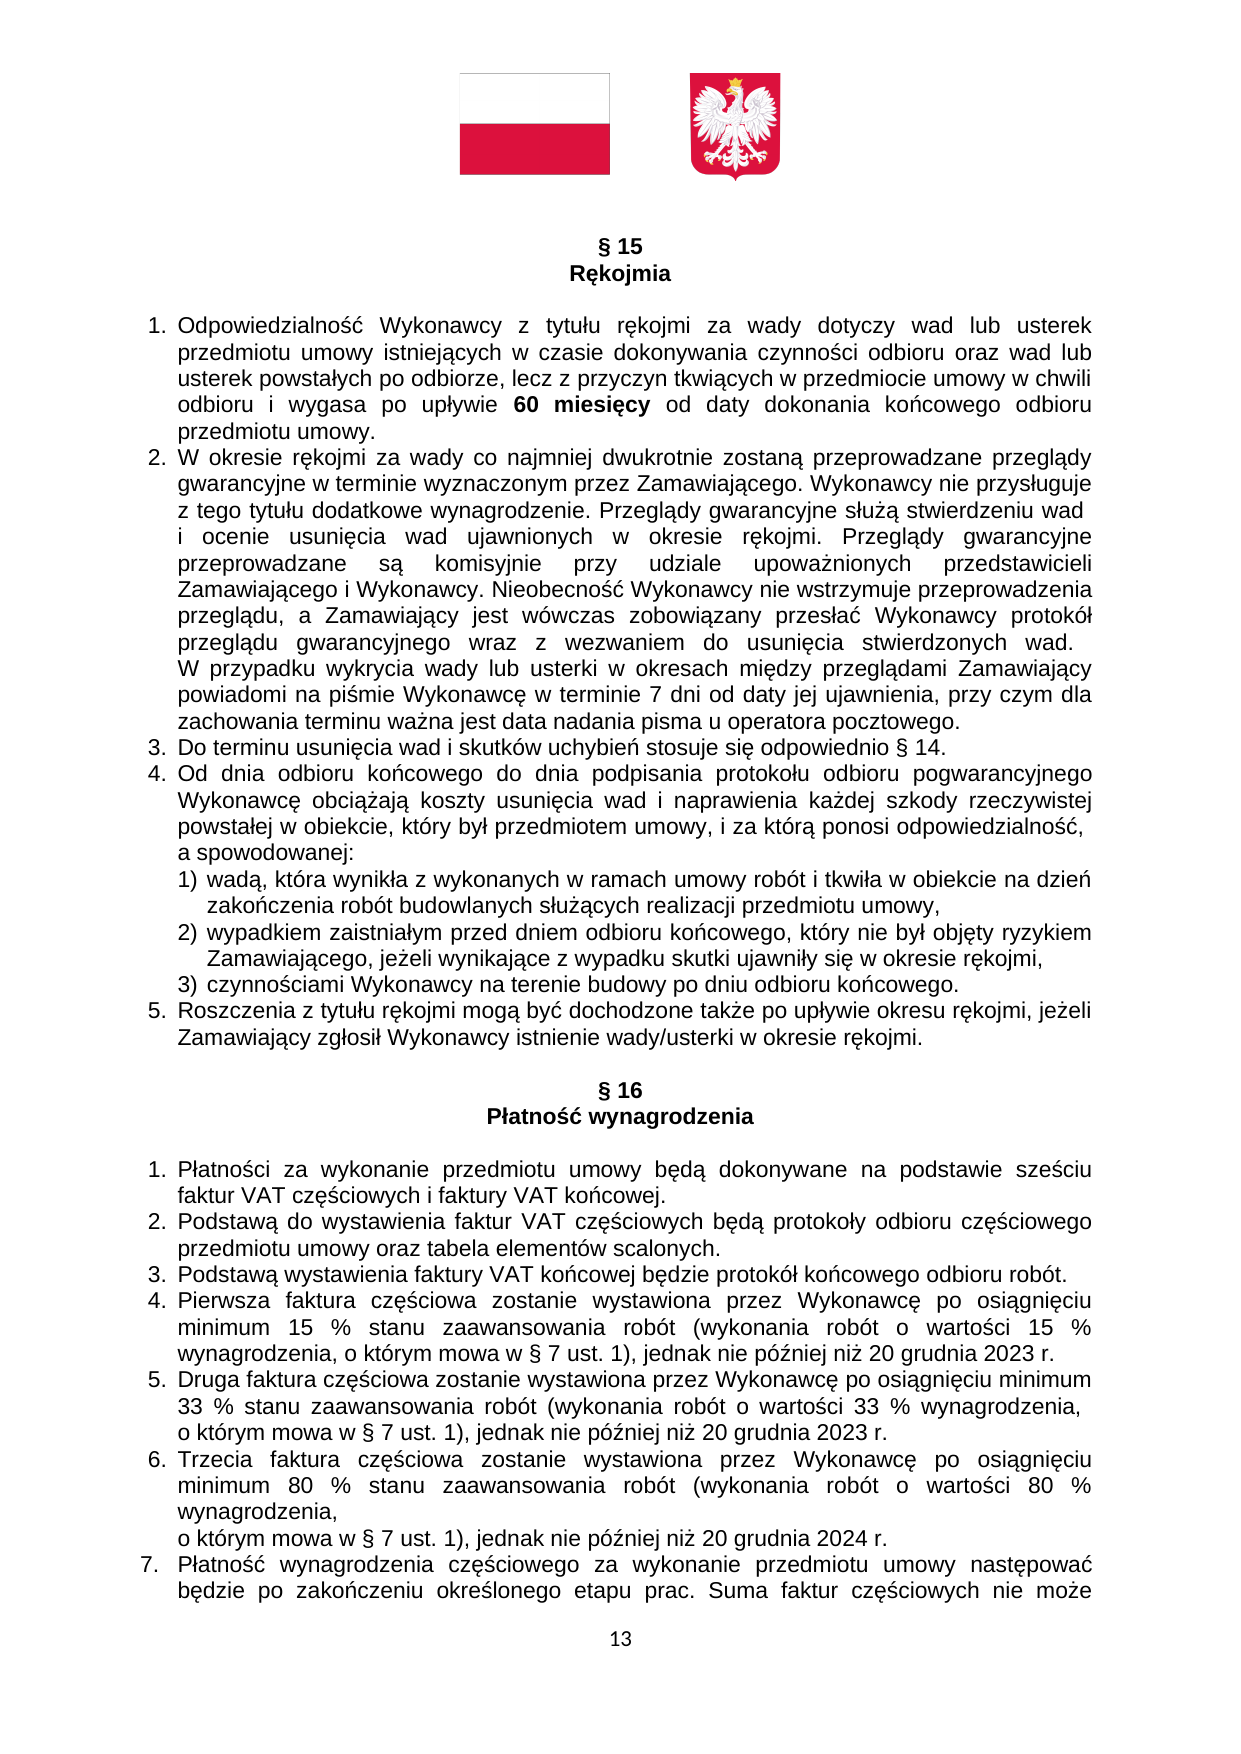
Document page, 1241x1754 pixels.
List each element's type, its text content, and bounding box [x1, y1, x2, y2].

picture [459, 73, 781, 181]
text Rękojmia [148, 259, 1093, 286]
list Odpowiedzialność Wykonawcy z tytułu rękojmi za wady dotyczy wad lub usterek przedmiotu umowy istniejących w czasie dokonywania czynności odbioru oraz wad lub usterek powstałych po odbiorze, lecz z przyczyn tkwiących w przedmiocie umowy w chwili odbioru i wygasa po upływie 60 miesięcy od daty dokonania końcowego odbioru przedmiotu umowy. [148, 312, 1093, 444]
text § 15 [148, 233, 1093, 259]
text § 16 [148, 1077, 1093, 1103]
list wadą, która wynikła z wykonanych w ramach umowy robót i tkwiła w obiekcie na dzień zakończenia robót budowlanych służących realizacji przedmiotu umowy, [177, 866, 1093, 918]
list wypadkiem zaistniałym przed dniem odbioru końcowego, który nie był objęty ryzykiem Zamawiającego, jeżeli wynikające z wypadku skutki ujawniły się w okresie rękojmi, [177, 918, 1093, 971]
list czynnościami Wykonawcy na terenie budowy po dniu odbioru końcowego. [177, 971, 1093, 997]
list Pierwsza faktura częściowa zostanie wystawiona przez Wykonawcę po osiągnięciu minimum 15 % stanu zaawansowania robót (wykonania robót o wartości 15 % wynagrodzenia, o którym mowa w § 7 ust. 1), jednak nie później niż 20 grudnia 2023 r. [148, 1287, 1093, 1366]
list W okresie rękojmi za wady co najmniej dwukrotnie zostaną przeprowadzane przeglądy gwarancyjne w terminie wyznaczonym przez Zamawiającego. Wykonawcy nie przysługuje z tego tytułu dodatkowe wynagrodzenie. Przeglądy gwarancyjne służą stwierdzeniu wad i ocenie usunięcia wad ujawnionych w okresie rękojmi. Przeglądy gwarancyjne przeprowadzane są komisyjnie przy udziale upoważnionych przedstawicieli Zamawiającego i Wykonawcy. Nieobecność Wykonawcy nie wstrzymuje przeprowadzenia przeglądu, a Zamawiający jest wówczas zobowiązany przesłać Wykonawcy protokół przeglądu gwarancyjnego wraz z wezwaniem do usunięcia stwierdzonych wad. W przypadku wykrycia wady lub usterki w okresach między przeglądami Zamawiający powiadomi na piśmie Wykonawcę w terminie 7 dni od daty jej ujawnienia, przy czym dla zachowania terminu ważna jest data nadania pisma u operatora pocztowego. [148, 444, 1093, 734]
text Płatność wynagrodzenia [148, 1103, 1093, 1129]
list Podstawą do wystawienia faktur VAT częściowych będą protokoły odbioru częściowego przedmiotu umowy oraz tabela elementów scalonych. [148, 1208, 1093, 1261]
list Podstawą wystawienia faktury VAT końcowej będzie protokół końcowego odbioru robót. [148, 1261, 1093, 1287]
list Od dnia odbioru końcowego do dnia podpisania protokołu odbioru pogwarancyjnego Wykonawcę obciążają koszty usunięcia wad i naprawienia każdej szkody rzeczywistej powstałej w obiekcie, który był przedmiotem umowy, i za którą ponosi odpowiedzialność, a spowodowanej: [148, 760, 1093, 866]
list Druga faktura częściowa zostanie wystawiona przez Wykonawcę po osiągnięciu minimum 33 % stanu zaawansowania robót (wykonania robót o wartości 33 % wynagrodzenia, o którym mowa w § 7 ust. 1), jednak nie później niż 20 grudnia 2023 r. [148, 1366, 1093, 1446]
list Roszczenia z tytułu rękojmi mogą być dochodzone także po upływie okresu rękojmi, jeżeli Zamawiający zgłosił Wykonawcy istnienie wady/usterki w okresie rękojmi. [148, 997, 1093, 1050]
list Do terminu usunięcia wad i skutków uchybień stosuje się odpowiednio § 14. [148, 734, 1093, 760]
list Trzecia faktura częściowa zostanie wystawiona przez Wykonawcę po osiągnięciu minimum 80 % stanu zaawansowania robót (wykonania robót o wartości 80 % wynagrodzenia, o którym mowa w § 7 ust. 1), jednak nie później niż 20 grudnia 2024 r. [148, 1446, 1093, 1551]
list Płatności za wykonanie przedmiotu umowy będą dokonywane na podstawie sześciu faktur VAT częściowych i faktury VAT końcowej. [148, 1156, 1093, 1208]
